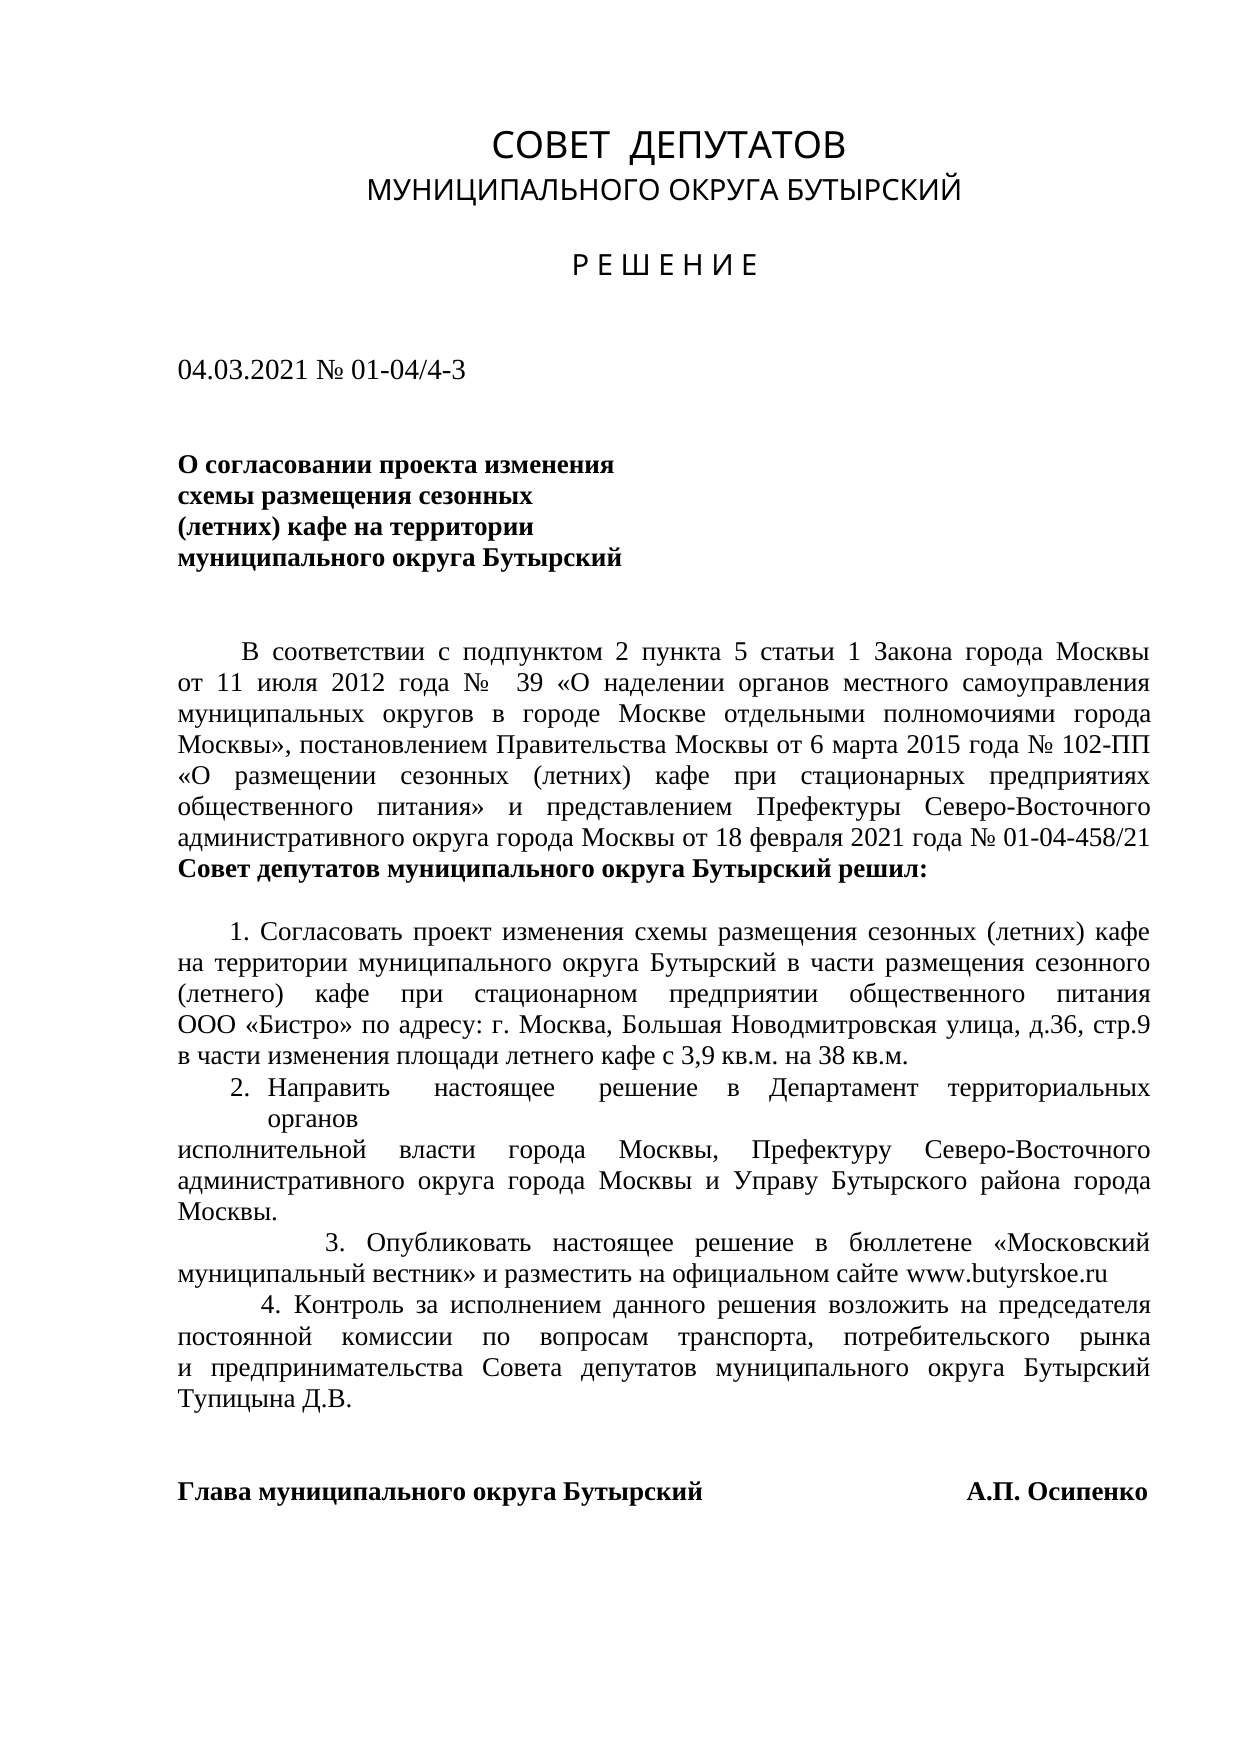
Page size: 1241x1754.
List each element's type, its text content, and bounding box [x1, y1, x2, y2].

list Направить настоящее решение в Департамент территориальных органов [230, 1071, 1152, 1133]
text В соответствии с подпунктом 2 пункта 5 статьи 1 Закона города Москвы от 11 июля 2012 года № 39 «О наделении органов местного самоуправления муниципальных округов в городе Москве отдельными полномочиями города Москвы», постановлением Правительства Москвы от 6 марта 2015 года № 102-ПП «О размещении сезонных (летних) кафе при стационарных предприятиях общественного питания» и представлением Префектуры Северо-Восточного административного округа города Москвы от 18 февраля 2021 года № 01-04-458/21 Совет депутатов муниципального округа Бутырский решил: [177, 634, 1152, 884]
text (летних) кафе на территории [177, 510, 945, 541]
text Р Е Ш Е Н И Е [177, 244, 1152, 284]
text 1. Согласовать проект изменения схемы размещения сезонных (летних) кафе на территории муниципального округа Бутырский в части размещения сезонного (летнего) кафе при стационарном предприятии общественного питания ООО «Бистро» по адресу: г. Москва, Большая Новодмитровская улица, д.36, стр.9 в части изменения площади летнего кафе с 3,9 кв.м. на 38 кв.м. [177, 915, 1152, 1071]
text муниципального округа Бутырский [177, 541, 945, 572]
text Глава муниципального округа Бутырский А.П. Осипенко [177, 1476, 1152, 1507]
text 04.03.2021 № 01-04/4-3 [177, 352, 1152, 385]
text О согласовании проекта изменения [177, 448, 945, 479]
text 3. Опубликовать настоящее решение в бюллетене «Московский муниципальный вестник» и разместить на официальном сайте www.butyrskoe.ru [177, 1226, 1152, 1289]
text исполнительной власти города Москвы, Префектуру Северо-Восточного административного округа города Москвы и Управу Бутырского района города Москвы. [177, 1133, 1152, 1226]
text 4. Контроль за исполнением данного решения возложить на председателя постоянной комиссии по вопросам транспорта, потребительского рынка и предпринимательства Совета депутатов муниципального округа Бутырский Тупицына Д.В. [177, 1289, 1152, 1413]
text МУНИЦИПАЛЬНОГО ОКРУГА БУТЫРСКИЙ [177, 169, 1152, 209]
text СОВЕТ ДЕПУТАТОВ [177, 118, 1152, 169]
text схемы размещения сезонных [177, 479, 945, 510]
